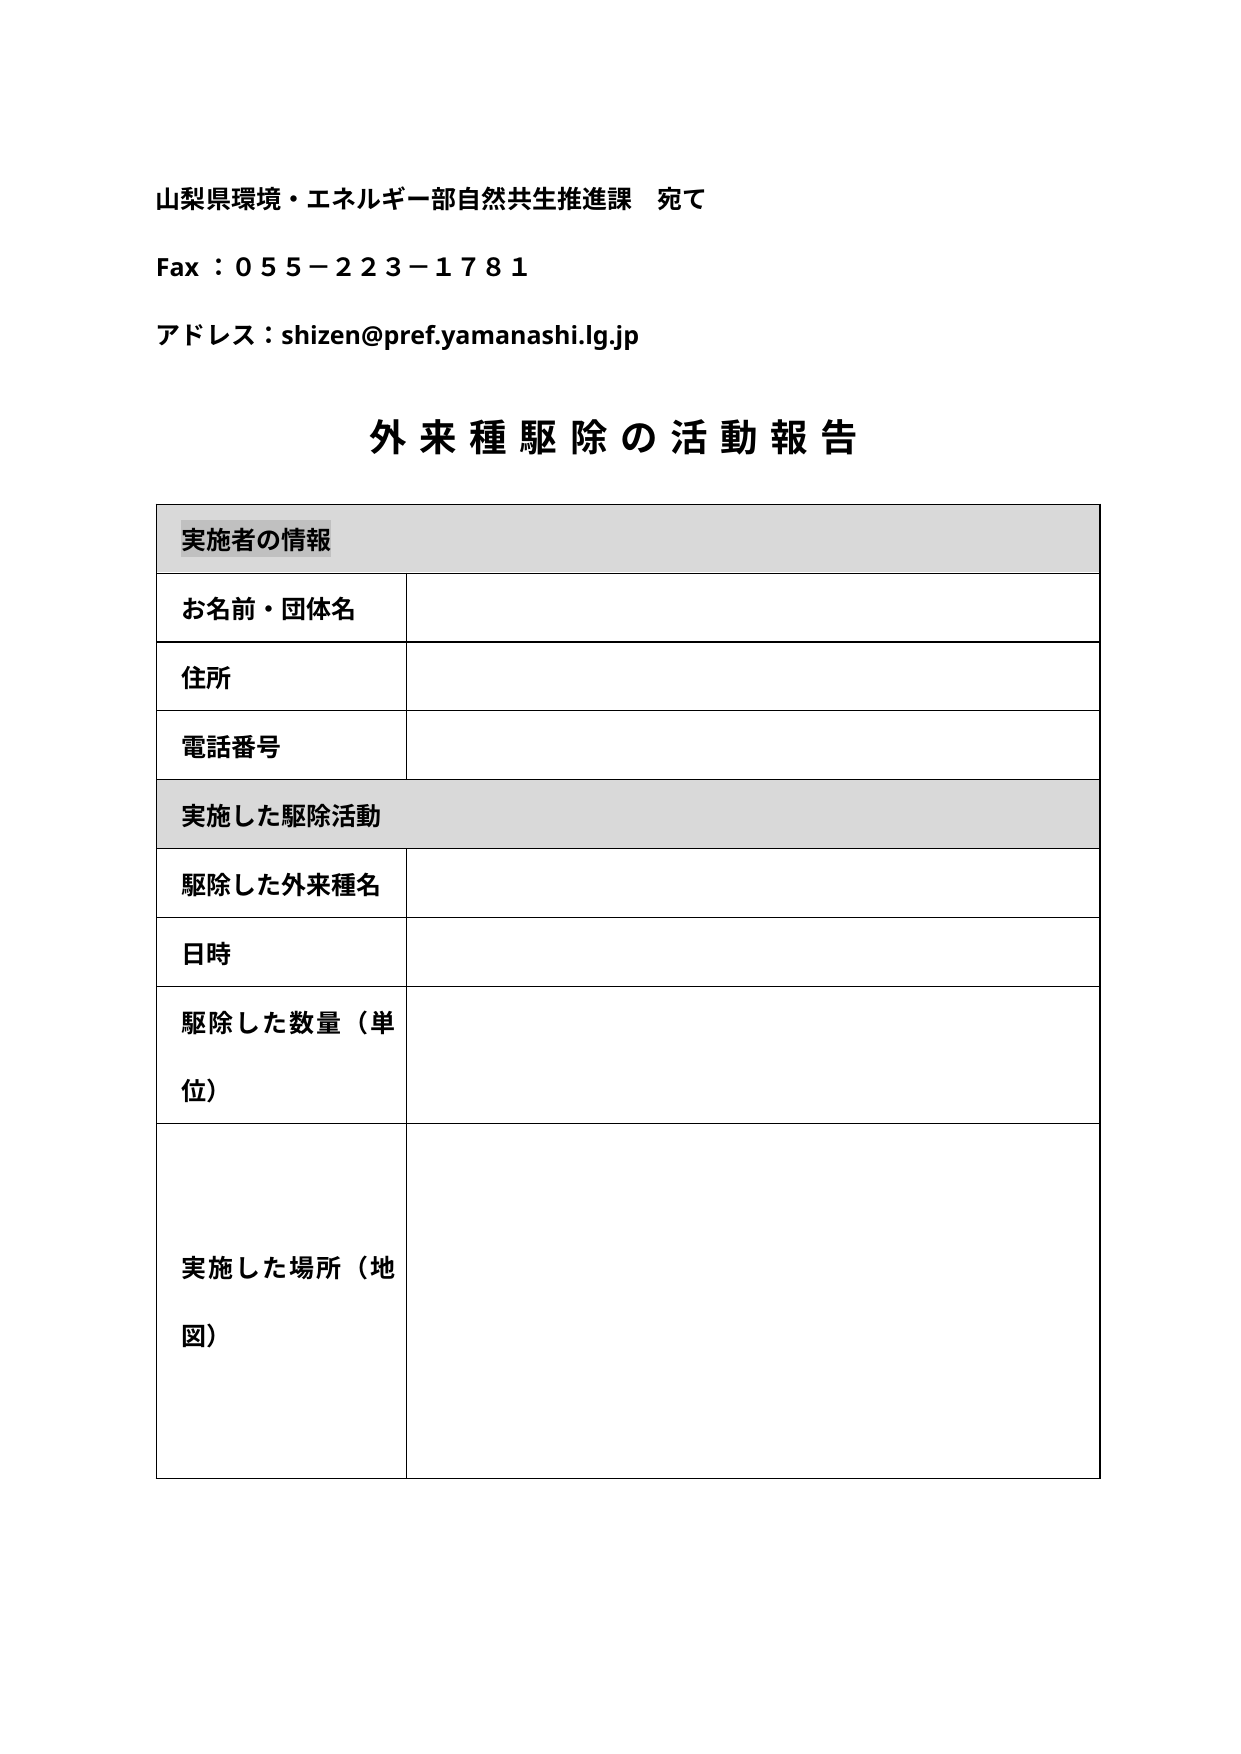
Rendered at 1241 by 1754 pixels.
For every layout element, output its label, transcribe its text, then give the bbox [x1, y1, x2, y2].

table_cell 住所 [157, 643, 406, 710]
text 外来種駆除の活動報告 [156, 402, 1084, 469]
text Fax：０５５－２２３－１７８１ [156, 232, 1084, 300]
table_cell 実施した場所（地図） [157, 1124, 406, 1477]
table_header 実施者の情報 [157, 505, 1099, 572]
text アドレス：shizen@pref.yamanashi.lg.jp [156, 300, 1084, 368]
table_cell お名前・団体名 [157, 574, 406, 641]
table_cell 駆除した外来種名 [157, 849, 406, 917]
table_cell 実施した駆除活動 [157, 780, 1099, 848]
table_cell [407, 643, 1099, 710]
table_cell 駆除した数量（単位） [157, 987, 406, 1123]
table_cell [407, 849, 1099, 917]
table_cell [407, 574, 1099, 641]
table_cell [407, 987, 1099, 1123]
table_cell [407, 918, 1099, 986]
text 山梨県環境・エネルギー部自然共生推進課 宛て [156, 164, 1084, 232]
table_cell 日時 [157, 918, 406, 986]
table_cell 電話番号 [157, 711, 406, 779]
table_cell [407, 1124, 1099, 1477]
table_cell [407, 711, 1099, 779]
